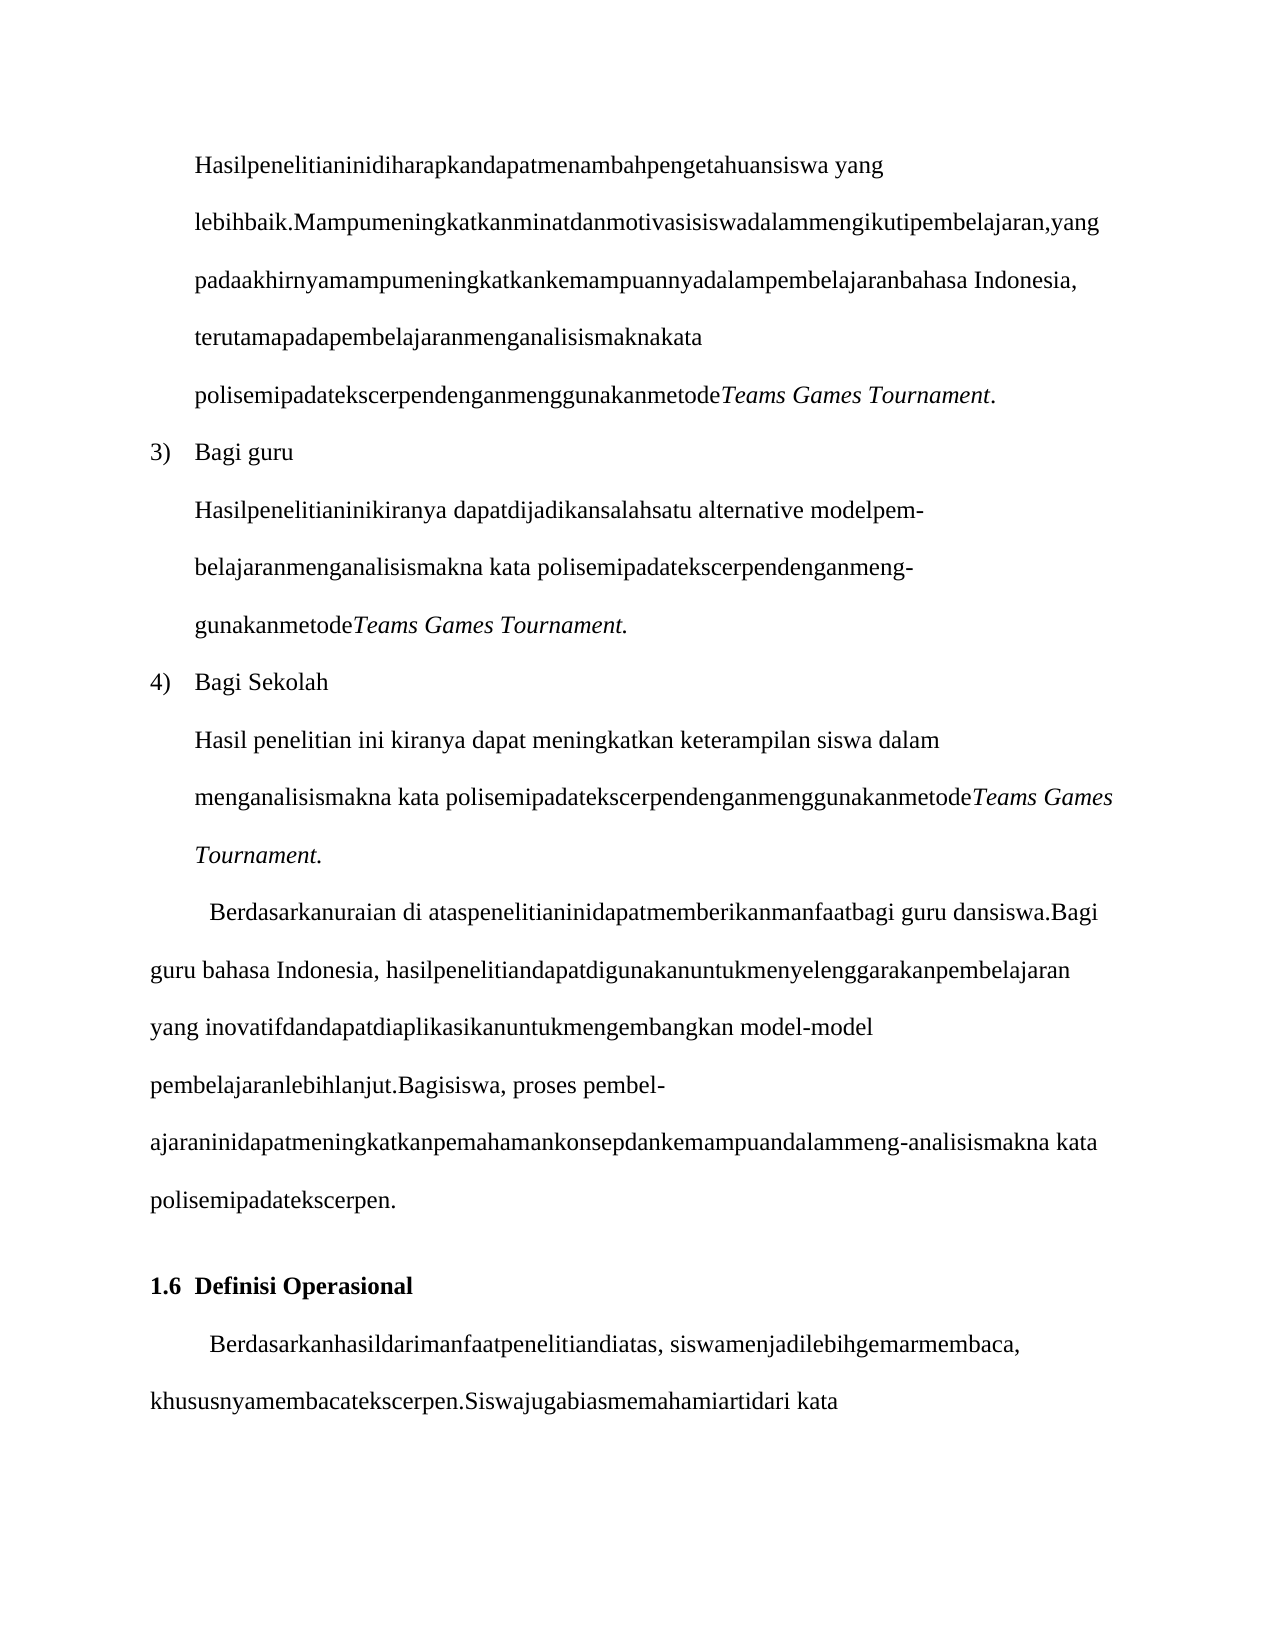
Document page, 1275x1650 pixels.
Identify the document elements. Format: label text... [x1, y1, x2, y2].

text Hasil penelitian ini kiranya dapat meningkatkan keterampilan siswa dalam menganalisismakna kata polisemipadatekscerpendenganmenggunakanmetodeTeams Games Tournament. [194, 725, 1125, 869]
text Hasilpenelitianinidiharapkandapatmenambahpengetahuansiswa yang lebihbaik.Mampumeningkatkanminatdanmotivasisiswadalammengikutipembelajaran,yang padaakhirnyamampumeningkatkankemampuannyadalampembelajaranbahasa Indonesia, terutamapadapembelajaranmenganalisismaknakata polisemipadatekscerpendenganmenggunakanmetodeTeams Games Tournament. [194, 150, 1125, 409]
text Hasilpenelitianinikiranya dapatdijadikansalahsatu alternative modelpem-belajaranmenganalisismakna kata polisemipadatekscerpendenganmeng-gunakanmetodeTeams Games Tournament. [194, 495, 1125, 639]
list Definisi Operasional [150, 1271, 1125, 1300]
text Berdasarkanuraian di ataspenelitianinidapatmemberikanmanfaatbagi guru dansiswa.Bagi guru bahasa Indonesia, hasilpenelitiandapatdigunakanuntukmenyelenggarakanpembelajaran yang inovatifdandapatdiaplikasikanuntukmengembangkan model-model pembelajaranlebihlanjut.Bagisiswa, proses pembel-ajaraninidapatmeningkatkanpemahamankonsepdankemampuandalammeng-analisismakna kata polisemipadatekscerpen. [150, 897, 1125, 1214]
list Bagi guru [150, 437, 1125, 466]
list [150, 1329, 1125, 1415]
list Bagi Sekolah [150, 667, 1125, 696]
